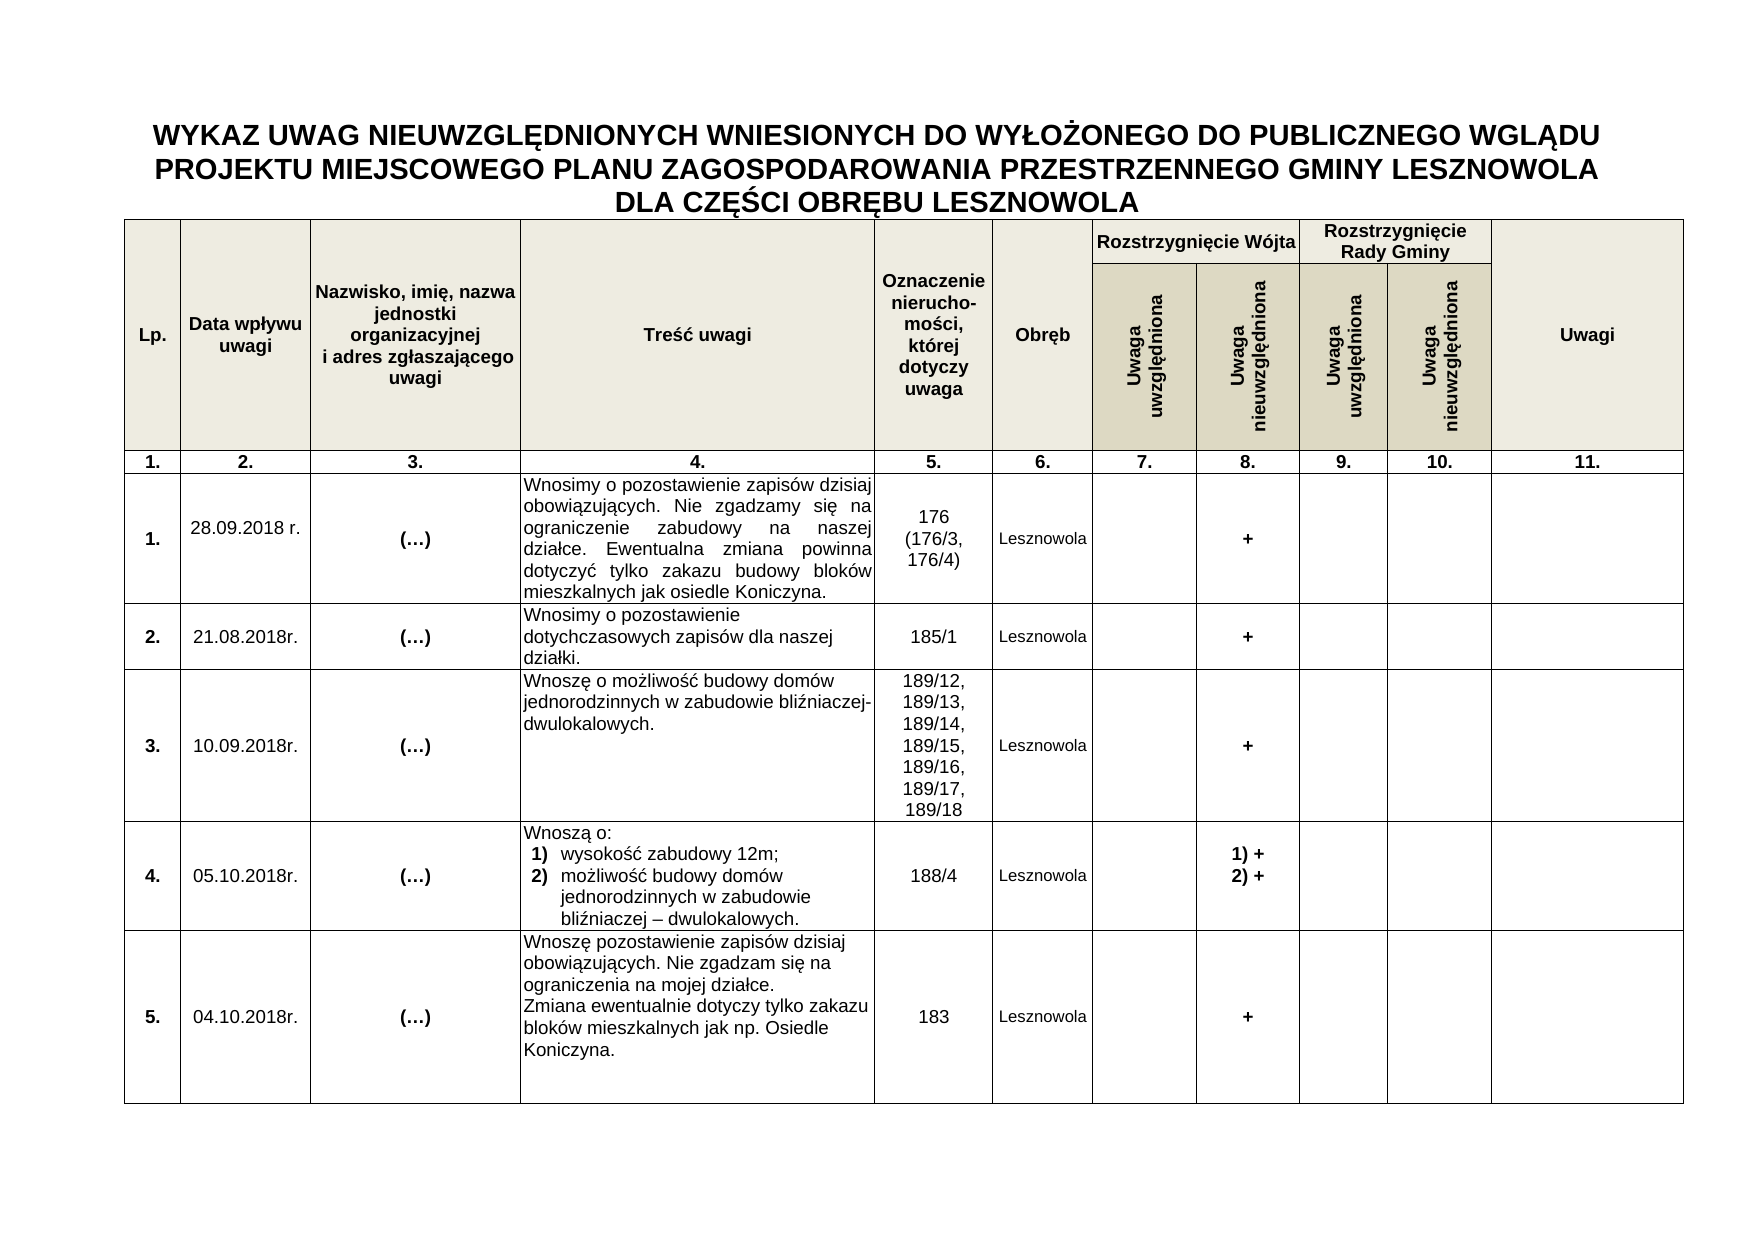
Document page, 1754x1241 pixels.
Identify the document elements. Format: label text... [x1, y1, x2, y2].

table_cell Lesznowola [993, 474, 1092, 603]
table_cell [1300, 822, 1387, 929]
table_cell [1300, 931, 1387, 1103]
table_cell Uwaga uwzględniona [1300, 264, 1387, 450]
table_cell [1300, 604, 1387, 669]
table_cell [1492, 604, 1683, 669]
table_cell 2. [181, 451, 310, 472]
table_cell 8. [1197, 451, 1299, 472]
table_cell 5. [125, 931, 180, 1103]
table_cell Uwaga nieuwzględniona [1388, 264, 1491, 450]
table_cell [1300, 670, 1387, 821]
table_cell 5. [875, 451, 992, 472]
table_cell Uwaga uwzględniona [1093, 264, 1196, 450]
table_cell [1093, 931, 1196, 1103]
table_cell Wnosimy o pozostawienie dotychczasowych zapisów dla naszej działki. [521, 604, 874, 669]
table_header Treść uwagi [521, 220, 874, 450]
table_cell [1388, 670, 1491, 821]
table_header Oznaczenie nieruchomości, której dotyczy uwaga [875, 220, 992, 450]
table_header Obręb [993, 220, 1092, 450]
table_cell 7. [1093, 451, 1196, 472]
table_cell Wnoszą o: wysokość zabudowy 12m; możliwość budowy domów jednorodzinnych w zabudowie bliźniaczej – dwulokalowych. [521, 822, 874, 929]
table_cell 6. [993, 451, 1092, 472]
table_cell 183 [875, 931, 992, 1103]
table_header Uwagi [1492, 220, 1683, 450]
table_cell Wnoszę o możliwość budowy domów jednorodzinnych w zabudowie bliźniaczej-dwulokalowych. [521, 670, 874, 821]
table_cell 189/12, 189/13, 189/14, 189/15, 189/16, 189/17, 189/18 [875, 670, 992, 821]
table_cell + [1197, 931, 1299, 1103]
table_cell [1492, 474, 1683, 603]
table_cell Wnosimy o pozostawienie zapisów dzisiaj obowiązujących. Nie zgadzamy się na ograniczenie zabudowy na naszej działce. Ewentualna zmiana powinna dotyczyć tylko zakazu budowy bloków mieszkalnych jak osiedle Koniczyna. [521, 474, 874, 603]
table_cell 21.08.2018r. [181, 604, 310, 669]
table_cell [1093, 670, 1196, 821]
table_cell 04.10.2018r. [181, 931, 310, 1103]
table_cell 10. [1388, 451, 1491, 472]
table_cell (…) [311, 822, 520, 929]
text PROJEKTU MIEJSCOWEGO PLANU ZAGOSPODAROWANIA PRZESTRZENNEGO GMINY LESZNOWOLA [148, 152, 1606, 185]
table_cell (…) [311, 670, 520, 821]
table_cell 4. [521, 451, 874, 472]
table_cell 11. [1492, 451, 1683, 472]
table_cell Wnoszę pozostawienie zapisów dzisiaj obowiązujących. Nie zgadzam się na ograniczenia na mojej działce. Zmiana ewentualnie dotyczy tylko zakazu bloków mieszkalnych jak np. Osiedle Koniczyna. [521, 931, 874, 1103]
table_cell + [1197, 604, 1299, 669]
table_cell + [1197, 474, 1299, 603]
table_header Rozstrzygnięcie Wójta [1093, 220, 1299, 263]
table_cell Lesznowola [993, 822, 1092, 929]
table_cell 05.10.2018r. [181, 822, 310, 929]
table_cell 188/4 [875, 822, 992, 929]
table_cell (…) [311, 931, 520, 1103]
table_cell 9. [1300, 451, 1387, 472]
table_cell [1388, 604, 1491, 669]
table_cell [1492, 931, 1683, 1103]
table_cell 10.09.2018r. [181, 670, 310, 821]
table_header Rozstrzygnięcie Rady Gminy [1300, 220, 1491, 263]
table_cell 28.09.2018 r. [181, 474, 310, 603]
table_cell 3. [125, 670, 180, 821]
table_header Nazwisko, imię, nazwa jednostki organizacyjnej i adres zgłaszającego uwagi [311, 220, 520, 450]
table_cell 1. [125, 451, 180, 472]
table_cell 2. [125, 604, 180, 669]
table_cell 4. [125, 822, 180, 929]
table_cell [1492, 822, 1683, 929]
table_cell [1093, 474, 1196, 603]
table_cell Lesznowola [993, 931, 1092, 1103]
table_cell 1. [125, 474, 180, 603]
table_cell (…) [311, 474, 520, 603]
table_cell + [1197, 670, 1299, 821]
text DLA CZĘŚCI OBRĘBU LESZNOWOLA [148, 185, 1606, 219]
table_cell [1093, 822, 1196, 929]
table_header Lp. [125, 220, 180, 450]
table_cell (…) [311, 604, 520, 669]
table_cell Uwaga nieuwzględniona [1197, 264, 1299, 450]
table_cell 1) + 2) + [1197, 822, 1299, 929]
table_cell 3. [311, 451, 520, 472]
table_cell [1388, 931, 1491, 1103]
table_cell 176 (176/3, 176/4) [875, 474, 992, 603]
table_cell [1388, 474, 1491, 603]
table_cell [1300, 474, 1387, 603]
table_cell [1492, 670, 1683, 821]
table_cell [1093, 604, 1196, 669]
text WYKAZ UWAG NIEUWZGLĘDNIONYCH WNIESIONYCH DO WYŁOŻONEGO DO PUBLICZNEGO WGLĄDU [148, 118, 1606, 152]
table_cell Lesznowola [993, 670, 1092, 821]
table_cell [1388, 822, 1491, 929]
table_cell Lesznowola [993, 604, 1092, 669]
table_header Data wpływu uwagi [181, 220, 310, 450]
table_cell 185/1 [875, 604, 992, 669]
